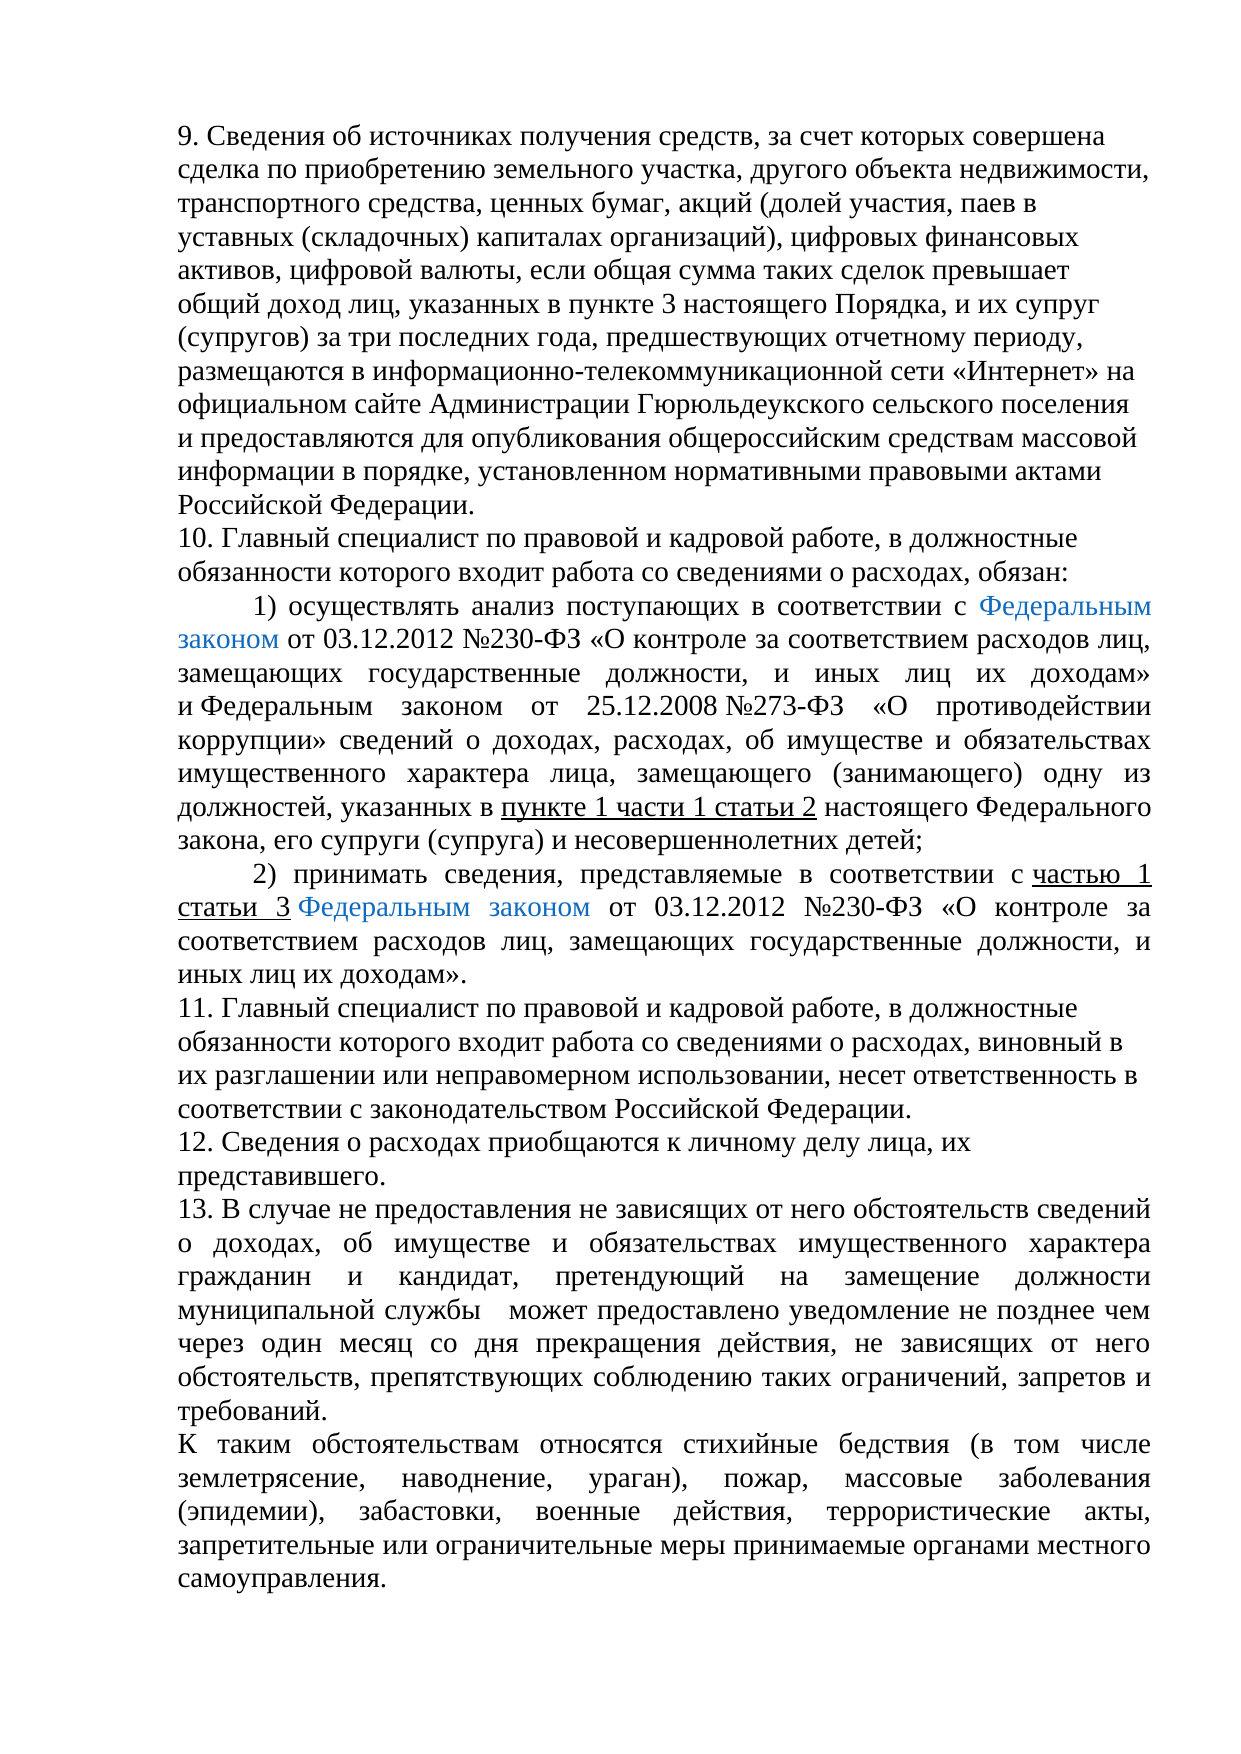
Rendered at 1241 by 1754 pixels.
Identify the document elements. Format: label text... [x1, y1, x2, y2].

text 11. Главный специалист по правовой и кадровой работе, в должностные обязанности которого входит работа со сведениями о расходах, виновный в их разглашении или неправомерном использовании, несет ответственность в соответствии с законодательством Российской Федерации. [177, 990, 1152, 1124]
text К таким обстоятельствам относятся стихийные бедствия (в том числе землетрясение, наводнение, ураган), пожар, массовые заболевания (эпидемии), забастовки, военные действия, террористические акты, запретительные или ограничительные меры принимаемые органами местного самоуправления. [177, 1426, 1152, 1594]
text 9. Сведения об источниках получения средств, за счет которых совершена сделка по приобретению земельного участка, другого объекта недвижимости, транспортного средства, ценных бумаг, акций (долей участия, паев в уставных (складочных) капиталах организаций), цифровых финансовых активов, цифровой валюты, если общая сумма таких сделок превышает общий доход лиц, указанных в пункте 3 настоящего Порядка, и их супруг (супругов) за три последних года, предшествующих отчетному периоду, размещаются в информационно-телекоммуникационной сети «Интернет» на официальном сайте Администрации Гюрюльдеукского сельского поселения и предоставляются для опубликования общероссийским средствам массовой информации в порядке, установленном нормативными правовыми актами Российской Федерации. [177, 118, 1152, 521]
text 12. Сведения о расходах приобщаются к личному делу лица, их представившего. [177, 1124, 1152, 1191]
text 13. В случае не предоставления не зависящих от него обстоятельств сведений о доходах, об имуществе и обязательствах имущественного характера гражданин и кандидат, претендующий на замещение должности муниципальной службы может предоставлено уведомление не позднее чем через один месяц со дня прекращения действия, не зависящих от него обстоятельств, препятствующих соблюдению таких ограничений, запретов и требований. [177, 1191, 1152, 1426]
text 2) принимать сведения, представляемые в соответствии с частью 1 статьи 3 Федеральным законом от 03.12.2012 №230-ФЗ «О контроле за соответствием расходов лиц, замещающих государственные должности, и иных лиц их доходам». [177, 856, 1152, 990]
text 10. Главный специалист по правовой и кадровой работе, в должностные обязанности которого входит работа со сведениями о расходах, обязан: [177, 521, 1152, 588]
text 1) осуществлять анализ поступающих в соответствии с Федеральным законом от 03.12.2012 №230-ФЗ «О контроле за соответствием расходов лиц, замещающих государственные должности, и иных лиц их доходам» и Федеральным законом от 25.12.2008 №273-ФЗ «О противодействии коррупции» сведений о доходах, расходах, об имуществе и обязательствах имущественного характера лица, замещающего (занимающего) одну из должностей, указанных в пункте 1 части 1 статьи 2 настоящего Федерального закона, его супруги (супруга) и несовершеннолетних детей; [177, 588, 1152, 856]
